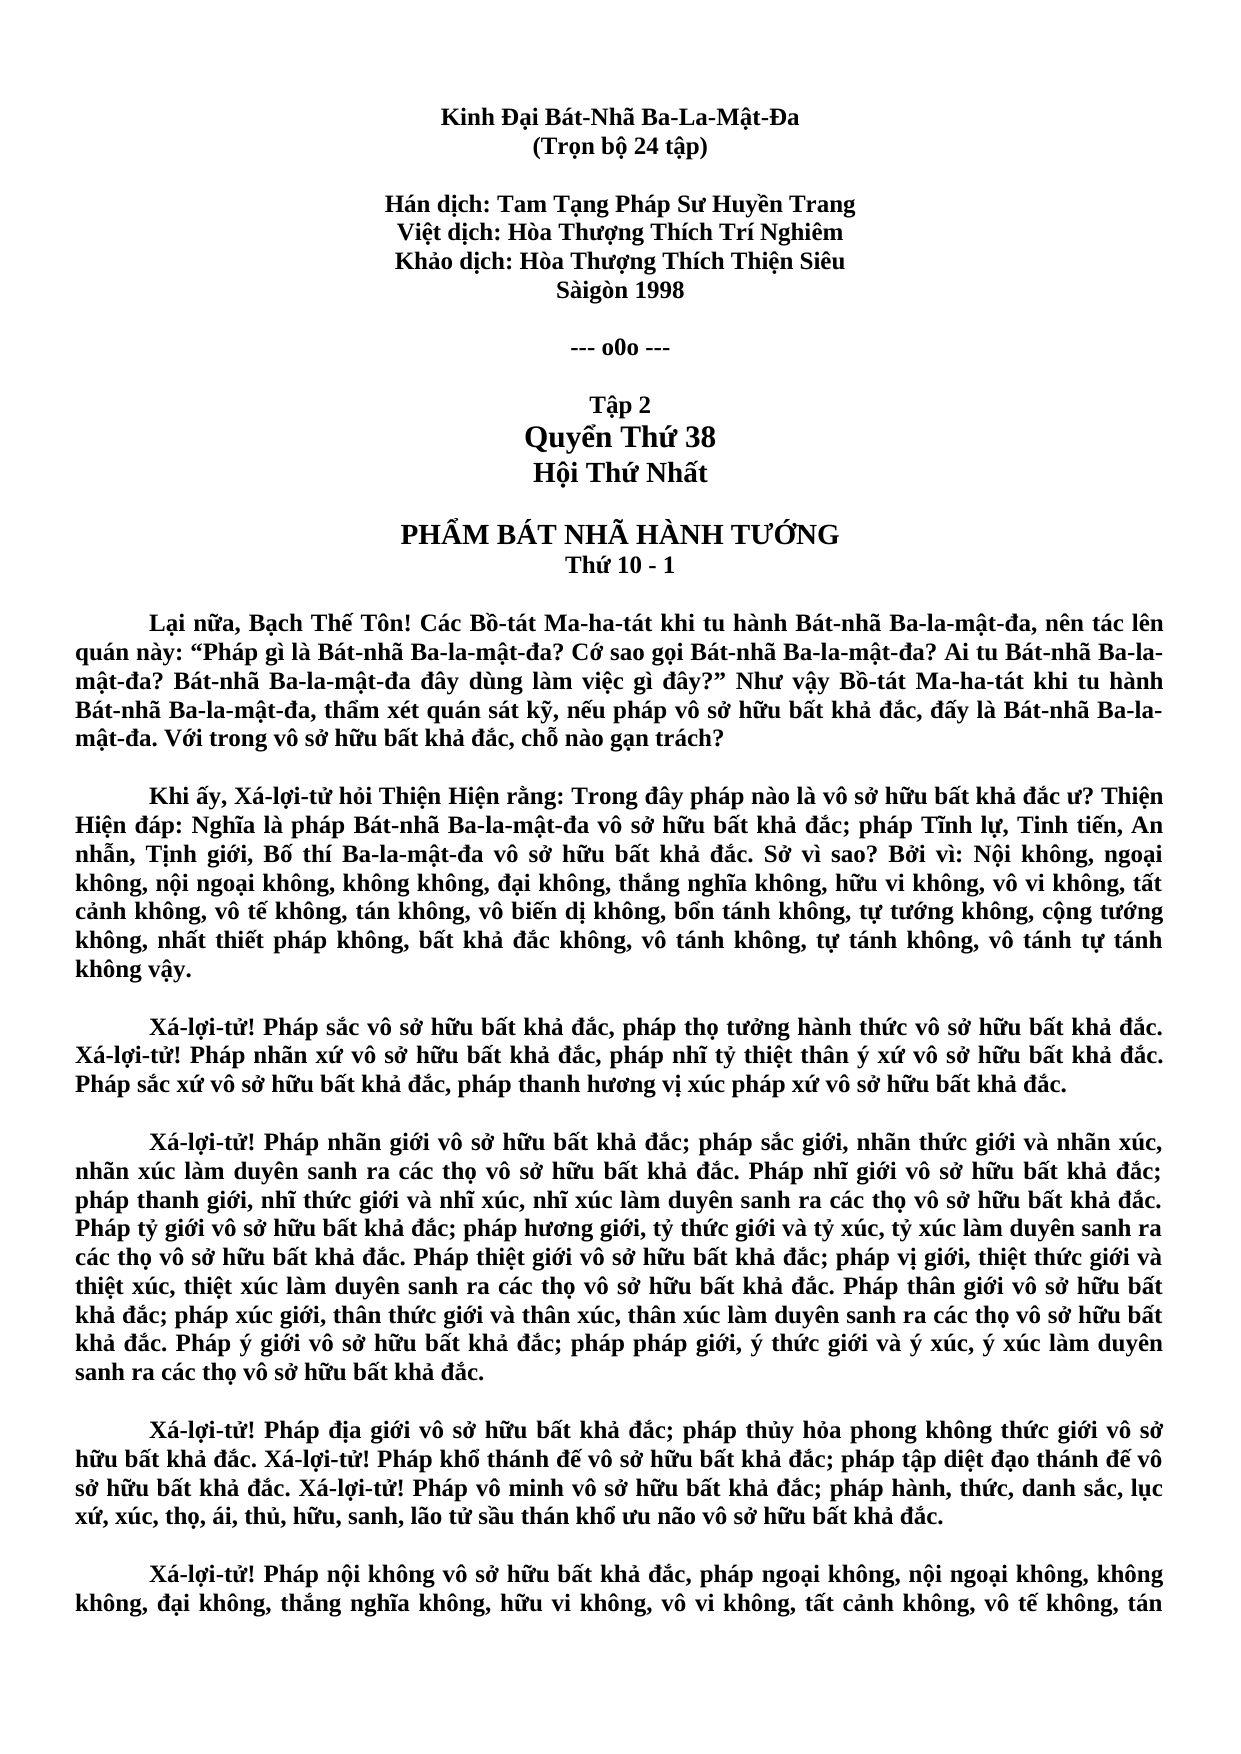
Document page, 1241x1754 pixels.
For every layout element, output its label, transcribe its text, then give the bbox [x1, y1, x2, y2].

text (Trọn bộ 24 tập) [75, 131, 1165, 160]
text Việt dịch: Hòa Thượng Thích Trí Nghiêm [75, 217, 1165, 246]
text Xá-lợi-tử! Pháp địa giới vô sở hữu bất khả đắc; pháp thủy hỏa phong không thức giới vô sở hữu bất khả đắc. Xá-lợi-tử! Pháp khổ thánh đế vô sở hữu bất khả đắc; pháp tập diệt đạo thánh đế vô sở hữu bất khả đắc. Xá-lợi-tử! Pháp vô minh vô sở hữu bất khả đắc; pháp hành, thức, danh sắc, lục xứ, xúc, thọ, ái, thủ, hữu, sanh, lão tử sầu thán khổ ưu não vô sở hữu bất khả đắc. [75, 1415, 1165, 1530]
text Quyển Thứ 38 [75, 419, 1165, 455]
text Thứ 10 - 1 [75, 551, 1165, 579]
text Hán dịch: Tam Tạng Pháp Sư Huyền Trang [75, 189, 1165, 217]
text Tập 2 [75, 390, 1165, 419]
text Kinh Đại Bát-Nhã Ba-La-Mật-Đa [75, 102, 1165, 131]
text Xá-lợi-tử! Pháp sắc vô sở hữu bất khả đắc, pháp thọ tưởng hành thức vô sở hữu bất khả đắc. Xá-lợi-tử! Pháp nhãn xứ vô sở hữu bất khả đắc, pháp nhĩ tỷ thiệt thân ý xứ vô sở hữu bất khả đắc. Pháp sắc xứ vô sở hữu bất khả đắc, pháp thanh hương vị xúc pháp xứ vô sở hữu bất khả đắc. [75, 1012, 1165, 1098]
text Khi ấy, Xá-lợi-tử hỏi Thiện Hiện rằng: Trong đây pháp nào là vô sở hữu bất khả đắc ư? Thiện Hiện đáp: Nghĩa là pháp Bát-nhã Ba-la-mật-đa vô sở hữu bất khả đắc; pháp Tĩnh lự, Tinh tiến, An nhẫn, Tịnh giới, Bố thí Ba-la-mật-đa vô sở hữu bất khả đắc. Sở vì sao? Bởi vì: Nội không, ngoại không, nội ngoại không, không không, đại không, thắng nghĩa không, hữu vi không, vô vi không, tất cảnh không, vô tế không, tán không, vô biến dị không, bổn tánh không, tự tướng không, cộng tướng không, nhất thiết pháp không, bất khả đắc không, vô tánh không, tự tánh không, vô tánh tự tánh không vậy. [75, 781, 1165, 983]
text Lại nữa, Bạch Thế Tôn! Các Bồ-tát Ma-ha-tát khi tu hành Bát-nhã Ba-la-mật-đa, nên tác lên quán này: “Pháp gì là Bát-nhã Ba-la-mật-đa? Cớ sao gọi Bát-nhã Ba-la-mật-đa? Ai tu Bát-nhã Ba-la-mật-đa? Bát-nhã Ba-la-mật-đa đây dùng làm việc gì đây?” Như vậy Bồ-tát Ma-ha-tát khi tu hành Bát-nhã Ba-la-mật-đa, thẩm xét quán sát kỹ, nếu pháp vô sở hữu bất khả đắc, đấy là Bát-nhã Ba-la-mật-đa. Với trong vô sở hữu bất khả đắc, chỗ nào gạn trách? [75, 608, 1165, 752]
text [75, 1559, 1165, 1617]
text --- o0o --- [75, 332, 1165, 361]
text PHẨM BÁT NHÃ HÀNH TƯỚNG [75, 517, 1165, 551]
text Hội Thứ Nhất [75, 455, 1165, 488]
text Sàigòn 1998 [75, 275, 1165, 304]
text Xá-lợi-tử! Pháp nhãn giới vô sở hữu bất khả đắc; pháp sắc giới, nhãn thức giới và nhãn xúc, nhãn xúc làm duyên sanh ra các thọ vô sở hữu bất khả đắc. Pháp nhĩ giới vô sở hữu bất khả đắc; pháp thanh giới, nhĩ thức giới và nhĩ xúc, nhĩ xúc làm duyên sanh ra các thọ vô sở hữu bất khả đắc. Pháp tỷ giới vô sở hữu bất khả đắc; pháp hương giới, tỷ thức giới và tỷ xúc, tỷ xúc làm duyên sanh ra các thọ vô sở hữu bất khả đắc. Pháp thiệt giới vô sở hữu bất khả đắc; pháp vị giới, thiệt thức giới và thiệt xúc, thiệt xúc làm duyên sanh ra các thọ vô sở hữu bất khả đắc. Pháp thân giới vô sở hữu bất khả đắc; pháp xúc giới, thân thức giới và thân xúc, thân xúc làm duyên sanh ra các thọ vô sở hữu bất khả đắc. Pháp ý giới vô sở hữu bất khả đắc; pháp pháp giới, ý thức giới và ý xúc, ý xúc làm duyên sanh ra các thọ vô sở hữu bất khả đắc. [75, 1127, 1165, 1386]
text Khảo dịch: Hòa Thượng Thích Thiện Siêu [75, 246, 1165, 275]
